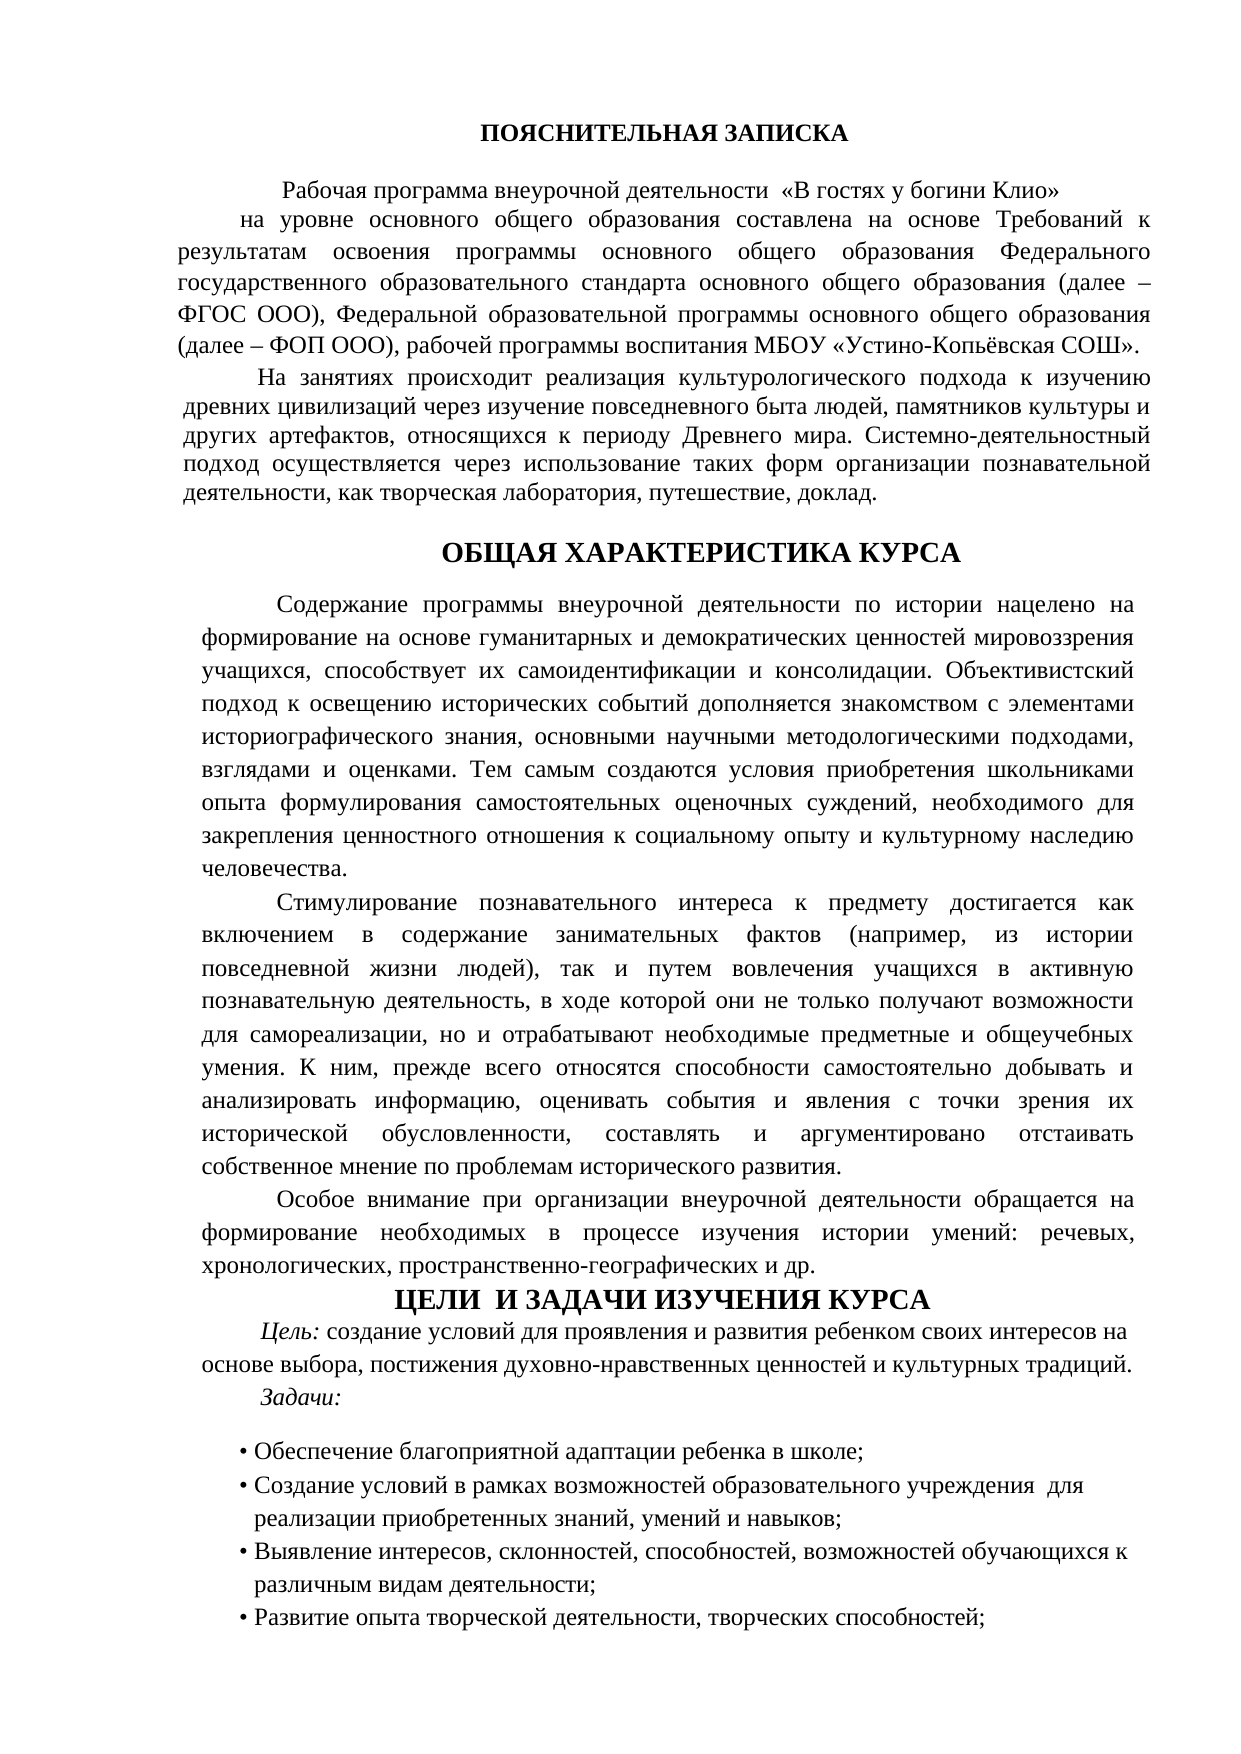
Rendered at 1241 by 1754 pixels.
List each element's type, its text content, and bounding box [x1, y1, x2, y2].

text на уровне основного общего образования составлена на основе Требований к результатам освоения программы основного общего образования Федерального государственного образовательного стандарта основного общего образования (далее – ФГОС ООО), Федеральной образовательной программы основного общего образования (далее – ФОП ООО), рабочей программы воспитания МБОУ «Устино-Копьёвская СОШ». [177, 204, 1152, 359]
text Содержание программы внеурочной деятельности по истории нацелено на формирование на основе гуманитарных и демократических ценностей мировоззрения учащихся, способствует их самоидентификации и консолидации. Объективистский подход к освещению исторических событий дополняется знакомством с элементами историографического знания, основными научными методологическими подходами, взглядами и оценками. Тем самым создаются условия приобретения школьниками опыта формулирования самостоятельных оценочных суждений, необходимого для закрепления ценностного отношения к социальному опыту и культурному наследию человечества. [201, 589, 1135, 882]
text Задачи: [260, 1382, 1152, 1411]
text ОБЩАЯ ХАРАКТЕРИСТИКА КУРСА [177, 535, 1152, 568]
text Стимулирование познавательного интереса к предмету достигается как включением в содержание занимательных фактов (например, из истории повседневной жизни людей), так и путем вовлечения учащихся в активную познавательную деятельность, в ходе которой они не только получают возможности для самореализации, но и отрабатывают необходимые предметные и общеучебных умения. К ним, прежде всего относятся способности самостоятельно добывать и анализировать информацию, оценивать события и явления с точки зрения их исторической обусловленности, составлять и аргументировано отстаивать собственное мнение по проблемам исторического развития. [201, 887, 1135, 1179]
list Обеспечение благоприятной адаптации ребенка в школе; [239, 1436, 1152, 1465]
list На занятиях происходит реализация культурологического подхода к изучению древних цивилизаций через изучение повседневного быта людей, памятников культуры и других артефактов, относящихся к периоду Древнего мира. Системно-деятельностный подход осуществляется через использование таких форм организации познавательной деятельности, как творческая лаборатория, путешествие, доклад. [183, 362, 1152, 506]
list Развитие опыта творческой деятельности, творческих способностей; [239, 1602, 1152, 1631]
list Создание условий в рамках возможностей образовательного учреждения для реализации приобретенных знаний, умений и навыков; [239, 1470, 1152, 1531]
text Рабочая программа внеурочной деятельности «В гостях у богини Клио» [190, 176, 1152, 204]
text ПОЯСНИТЕЛЬНАЯ ЗАПИСКА [177, 118, 1152, 147]
text Особое внимание при организации внеурочной деятельности обращается на формирование необходимых в процессе изучения истории умений: речевых, хронологических, пространственно-географических и др. [201, 1184, 1136, 1278]
text ЦЕЛИ И ЗАДАЧИ ИЗУЧЕНИЯ КУРСА [207, 1283, 1088, 1316]
text Цель: создание условий для проявления и развития ребенком своих интересов на основе выбора, постижения духовно-нравственных ценностей и культурных традиций. [201, 1316, 1152, 1378]
list Выявление интересов, склонностей, способностей, возможностей обучающихся к различным видам деятельности; [239, 1536, 1152, 1597]
